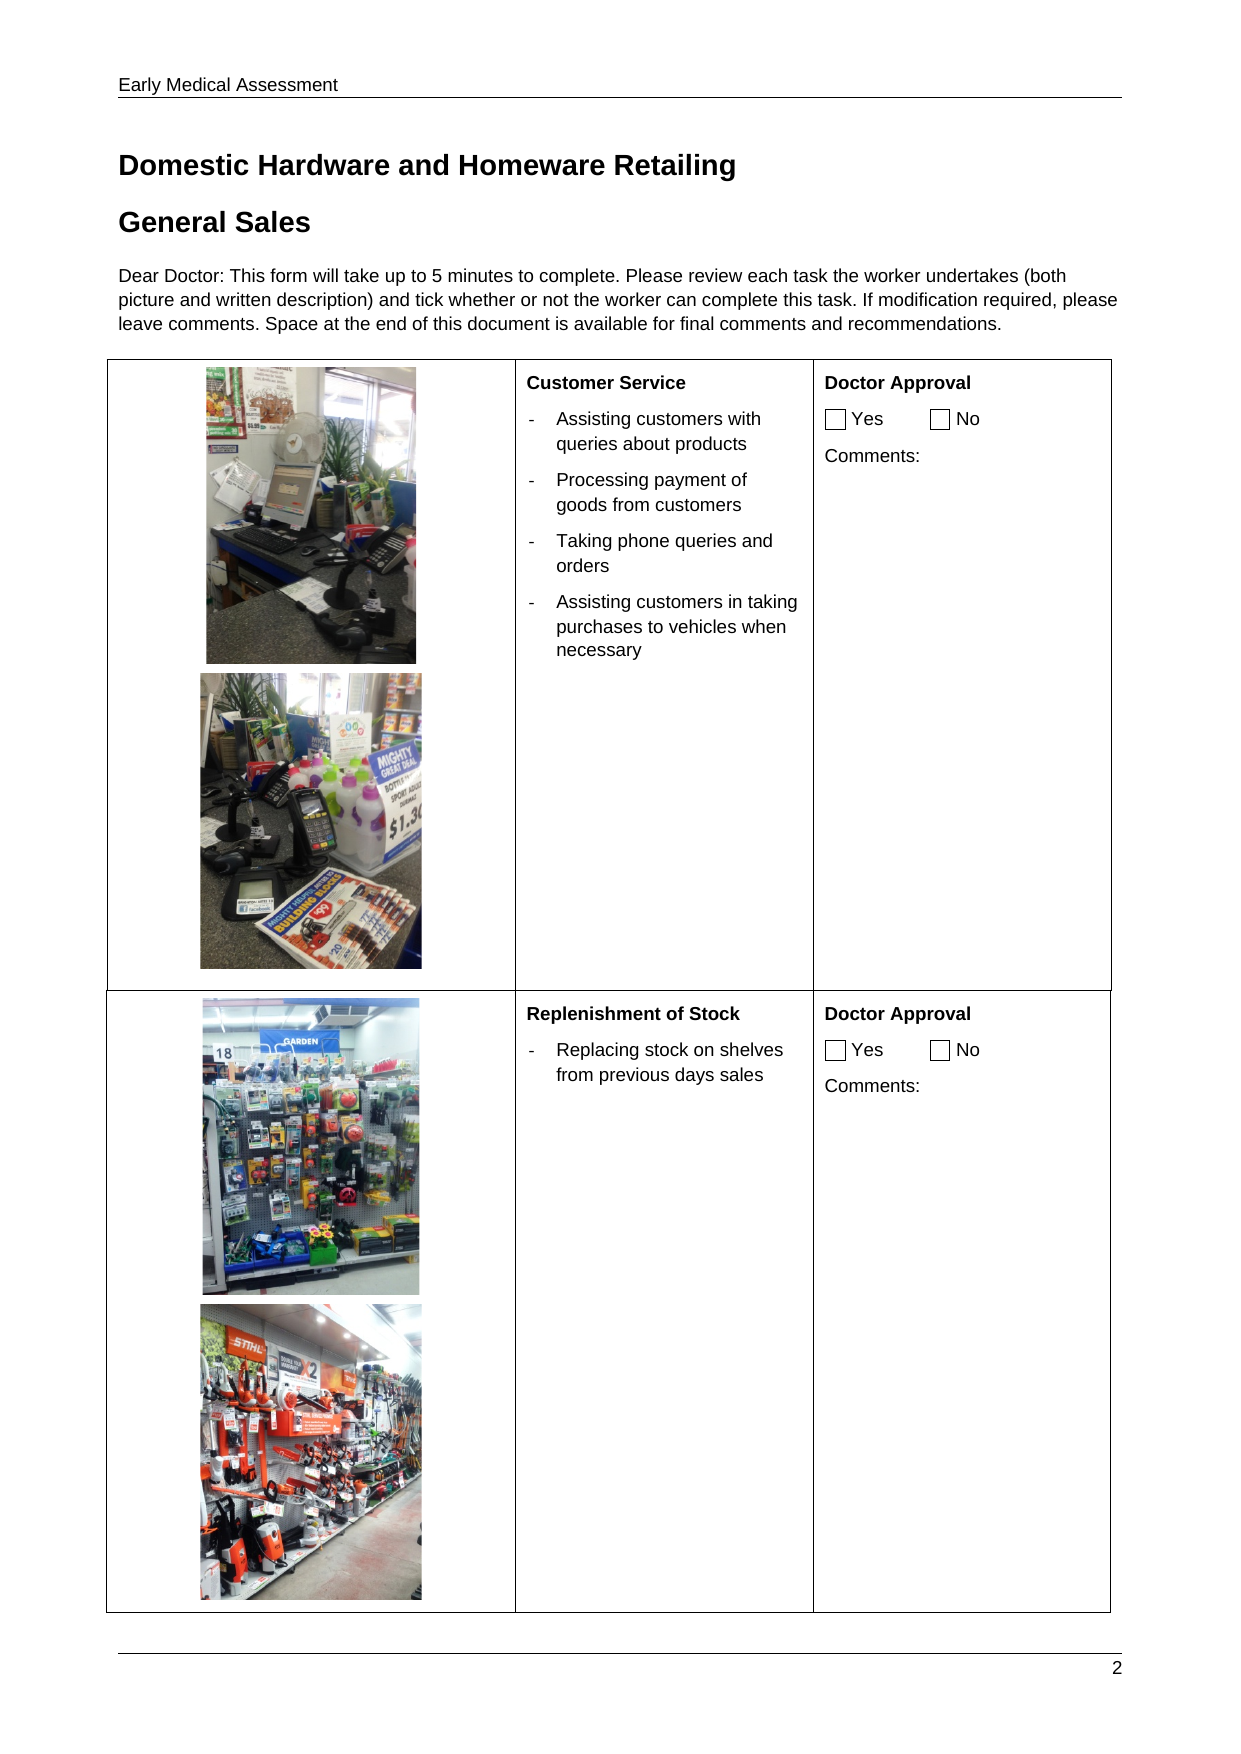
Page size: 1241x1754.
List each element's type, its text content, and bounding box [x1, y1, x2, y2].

picture [206, 367, 417, 664]
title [118, 148, 1122, 181]
text Dear Doctor: This form will take up to 5 minutes to complete. Please review each task the worker undertakes (both picture and written description) and tick whether or not the worker can complete this task. If modification required, please leave comments. Space at the end of this document is available for final comments and recommendations. [118, 265, 1122, 334]
table_header Doctor Approval Yes No Comments: [814, 360, 1111, 989]
title General Sales [118, 205, 1122, 239]
table_cell Replenishment of Stock Replacing stock on shelves from previous days sales [516, 991, 813, 1612]
picture [200, 673, 422, 969]
table_header [108, 360, 515, 989]
table_cell [107, 991, 515, 1612]
table_header Customer Service Assisting customers with queries about products Processing payment of goods from customers Taking phone queries and orders Assisting customers in taking purchases to vehicles when necessary [516, 360, 813, 989]
picture [202, 998, 420, 1295]
picture [200, 1304, 422, 1600]
table_cell Doctor Approval Yes No Comments: [814, 991, 1110, 1612]
